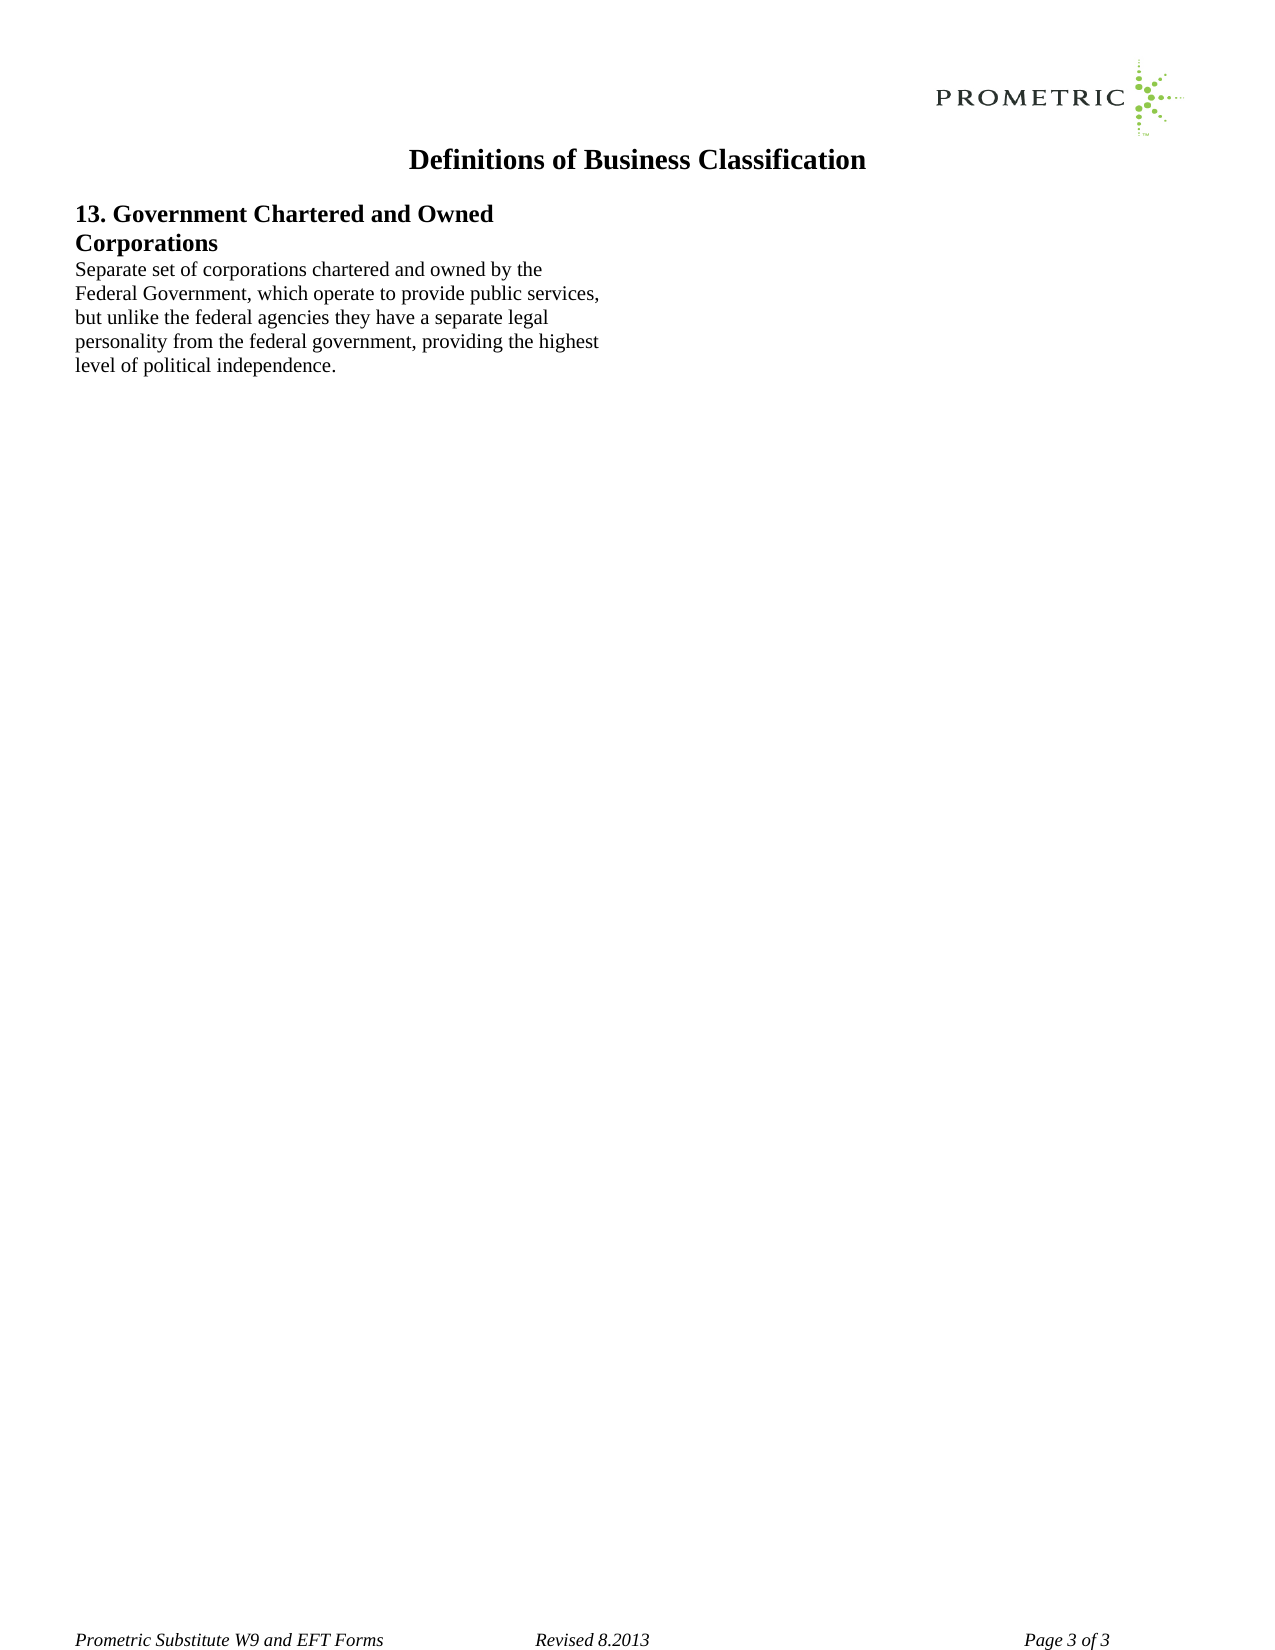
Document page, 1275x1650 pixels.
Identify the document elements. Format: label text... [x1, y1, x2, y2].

picture [928, 45, 1185, 142]
text 13. Government Chartered and Owned Corporations [75, 199, 600, 257]
text Separate set of corporations chartered and owned by the Federal Government, which operate to provide public services, but unlike the federal agencies they have a separate legal personality from the federal government, providing the highest level of political independence. [75, 257, 600, 377]
